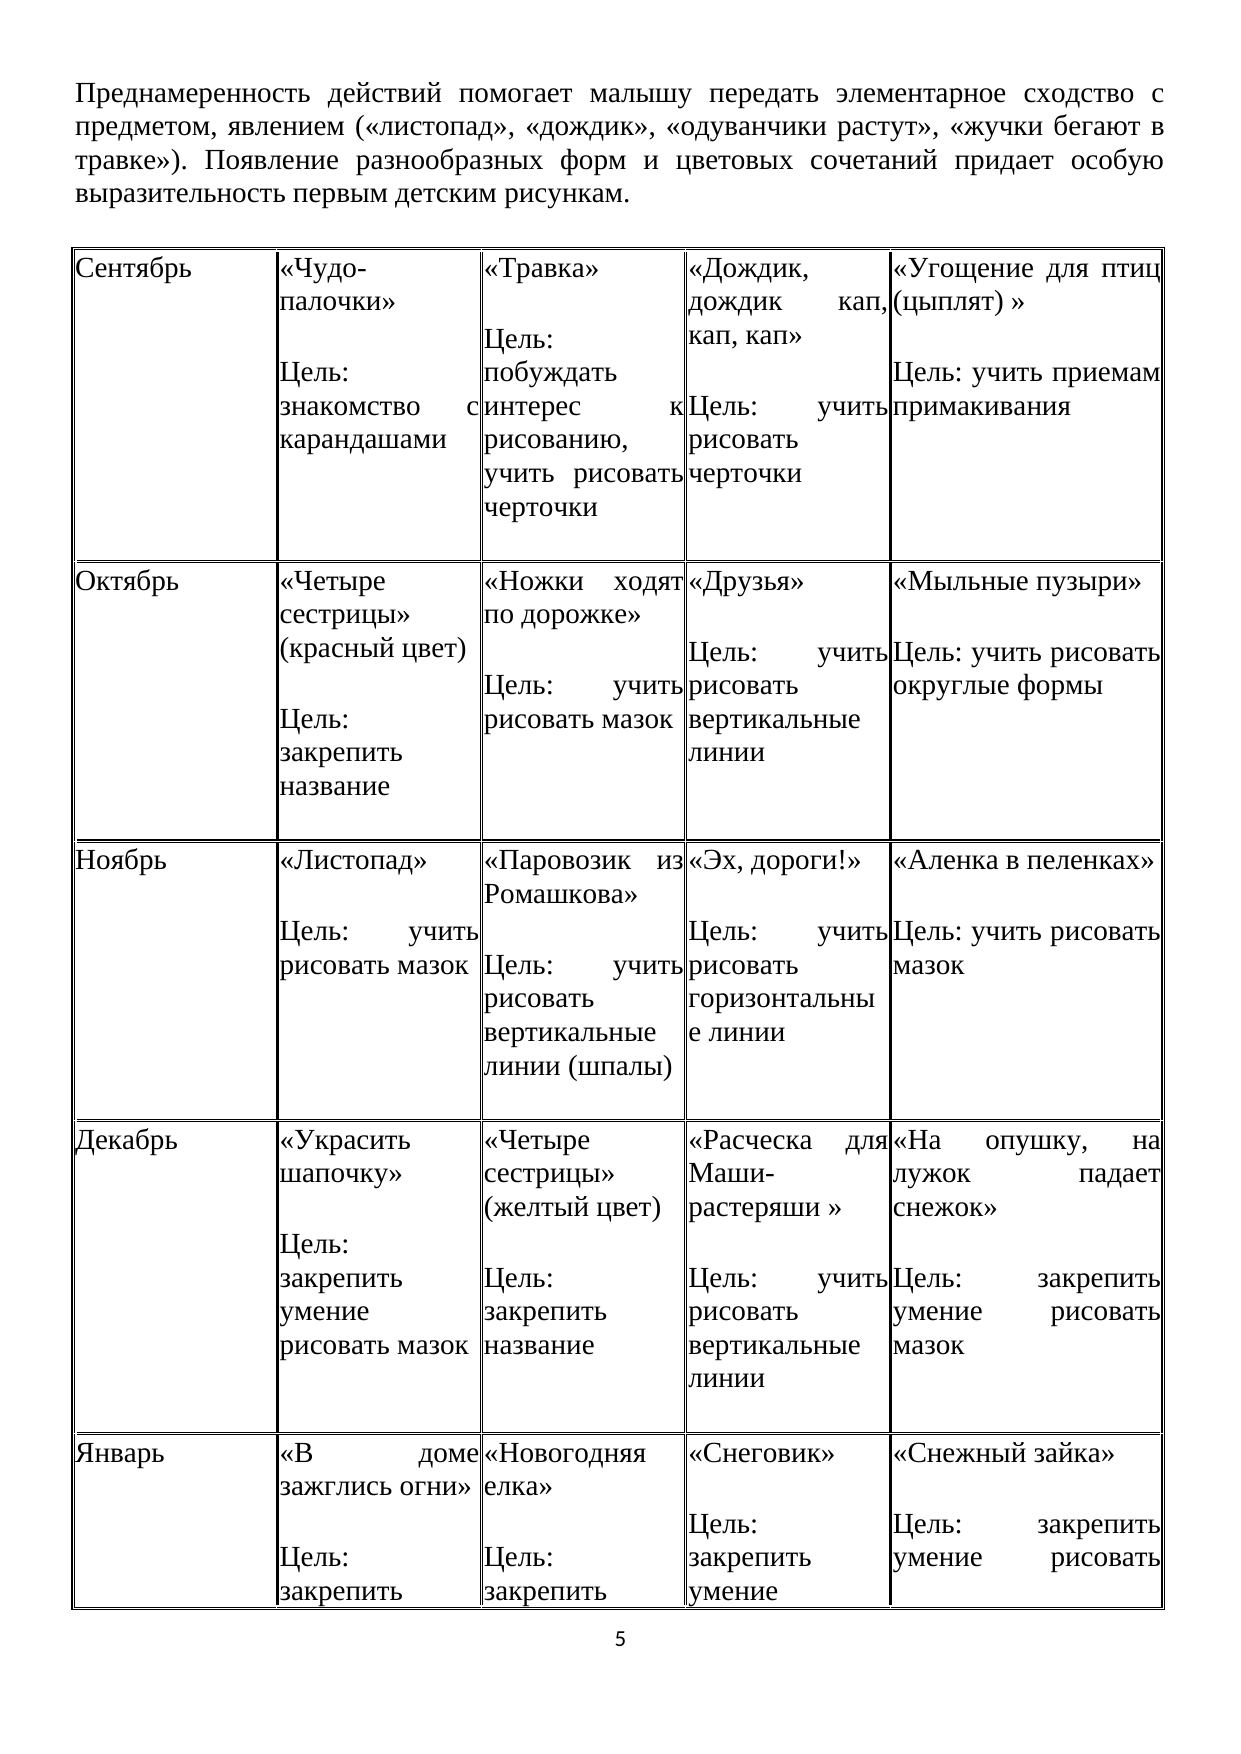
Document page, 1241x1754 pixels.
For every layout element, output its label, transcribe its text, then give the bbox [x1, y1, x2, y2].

table_cell «Аленка в пеленках» Цель: учить рисовать мазок [892, 839, 1162, 1119]
table_cell «Мыльные пузыри» Цель: учить рисовать округлые формы [890, 560, 1163, 839]
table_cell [481, 1435, 686, 1607]
table_cell «Друзья» Цель: учить рисовать вертикальные линии [687, 563, 889, 839]
table_header «Чудо-палочки» Цель: знакомство с карандашами [277, 250, 481, 560]
table_cell «Листопад» Цель: учить рисовать мазок [279, 843, 480, 1119]
table_cell «Украсить шапочку» Цель: закрепить умение рисовать мазок [279, 1122, 480, 1432]
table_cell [277, 1435, 481, 1607]
table_cell Октябрь [73, 560, 277, 839]
table_cell «На опушку, на лужок падает снежок» Цель: закрепить умение рисовать мазок [890, 1119, 1163, 1432]
table_cell «Эх, дороги!» Цель: учить рисовать горизонтальные линии [687, 843, 889, 1119]
table_header «Травка» Цель: побуждать интерес к рисованию, учить рисовать черточки [481, 250, 686, 560]
table_cell «Четыре сестрицы» (красный цвет) Цель: закрепить название [279, 563, 480, 839]
table_cell «Паровозик из Ромашкова» Цель: учить рисовать вертикальные линии (шпалы) [483, 843, 684, 1119]
table_cell Ноябрь [75, 839, 276, 1119]
table_cell «Ножки ходят по дорожке» Цель: учить рисовать мазок [483, 563, 684, 839]
table_cell Декабрь [73, 1119, 277, 1432]
table_header «Угощение для птиц (цыплят) » Цель: учить приемам примакивания [890, 250, 1161, 560]
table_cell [890, 1432, 1163, 1607]
table_cell «Расческа для Маши-растеряши » Цель: учить рисовать вертикальные линии [687, 1122, 889, 1432]
table_header «Дождик, дождик кап, кап, кап» Цель: учить рисовать черточки [686, 250, 890, 560]
table_header Сентябрь [73, 248, 277, 560]
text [75, 75, 1165, 209]
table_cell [686, 1435, 890, 1607]
table_cell «Четыре сестрицы» (желтый цвет) Цель: закрепить название [483, 1122, 684, 1432]
table_cell Январь [73, 1432, 277, 1607]
